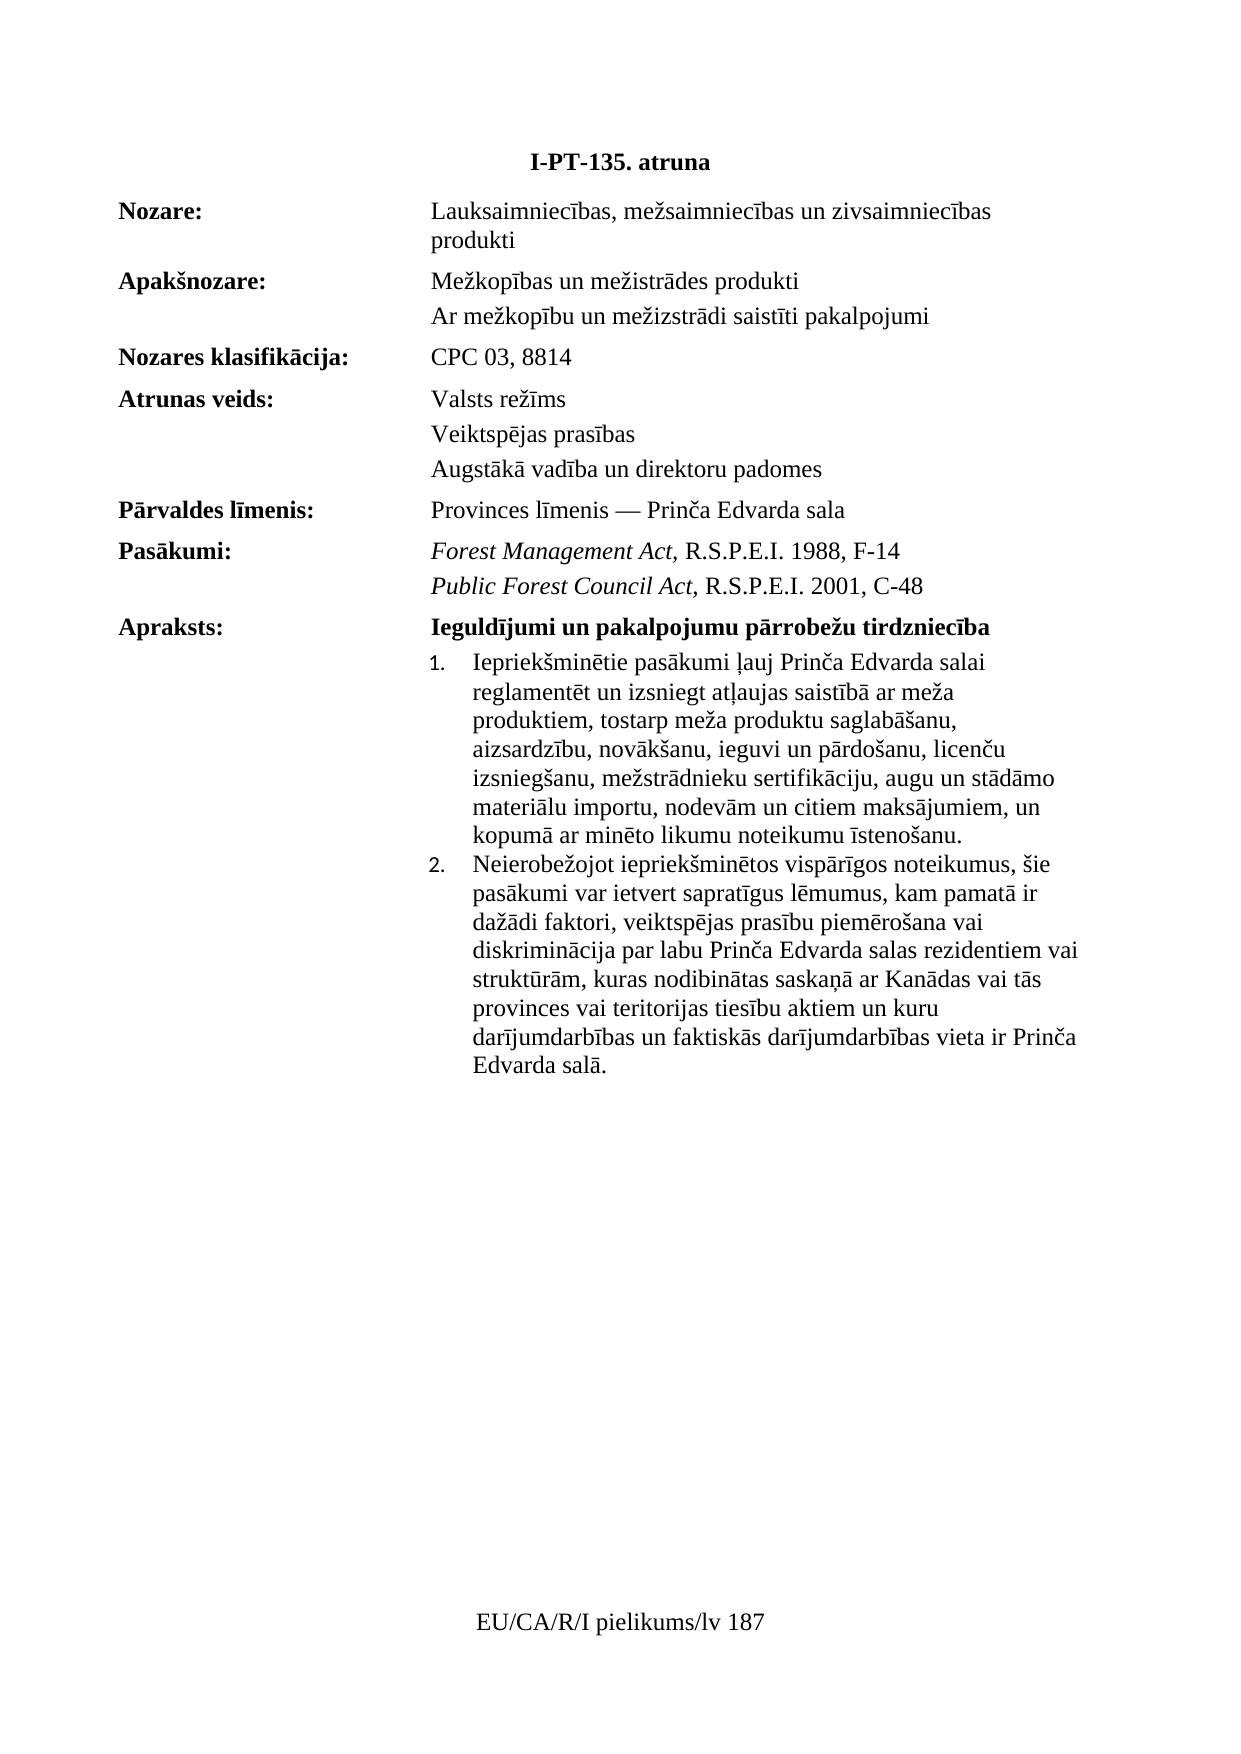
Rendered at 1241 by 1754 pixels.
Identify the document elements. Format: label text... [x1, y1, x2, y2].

table_cell Ieguldījumi un pakalpojumu pārrobežu tirdzniecība Iepriekšminētie pasākumi ļauj Prinča Edvarda salai reglamentēt un izsniegt atļaujas saistībā ar meža produktiem, tostarp meža produktu saglabāšanu, aizsardzību, novākšanu, ieguvi un pārdošanu, licenču izsniegšanu, mežstrādnieku sertifikāciju, augu un stādāmo materiālu importu, nodevām un citiem maksājumiem, un kopumā ar minēto likumu noteikumu īstenošanu. Neierobežojot iepriekšminētos vispārīgos noteikumus, šie pasākumi var ietvert sapratīgus lēmumus, kam pamatā ir dažādi faktori, veiktspējas prasību piemērošana vai diskriminācija par labu Prinča Edvarda salas rezidentiem vai struktūrām, kuras nodibinātas saskaņā ar Kanādas vai tās provinces vai teritorijas tiesību aktiem un kuru darījumdarbības un faktiskās darījumdarbības vieta ir Prinča Edvarda salā. [419, 606, 1093, 1086]
table_cell CPC 03, 8814 [419, 336, 1093, 377]
table_cell Forest Management Act, R.S.P.E.I. 1988, F-14 Public Forest Council Act, R.S.P.E.I. 2001, C-48 [419, 530, 1093, 606]
table_cell Valsts režīms Veiktspējas prasības Augstākā vadība un direktoru padomes [419, 378, 1093, 489]
table_header Lauksaimniecības, mežsaimniecības un zivsaimniecības produkti [419, 190, 1093, 260]
table_header Nozare: [107, 190, 419, 260]
table_cell Nozares klasifikācija: [107, 336, 419, 377]
table_cell Apakšnozare: [107, 260, 419, 336]
table_cell Pārvaldes līmenis: [107, 489, 419, 530]
table_cell Pasākumi: [107, 530, 419, 606]
table_cell Mežkopības un mežistrādes produkti Ar mežkopību un mežizstrādi saistīti pakalpojumi [419, 260, 1093, 336]
table_cell Apraksts: [107, 606, 419, 1086]
text I-PT-135. atruna [118, 147, 1122, 176]
table_cell Provinces līmenis — Prinča Edvarda sala [419, 489, 1093, 530]
table_cell Atrunas veids: [107, 378, 419, 489]
